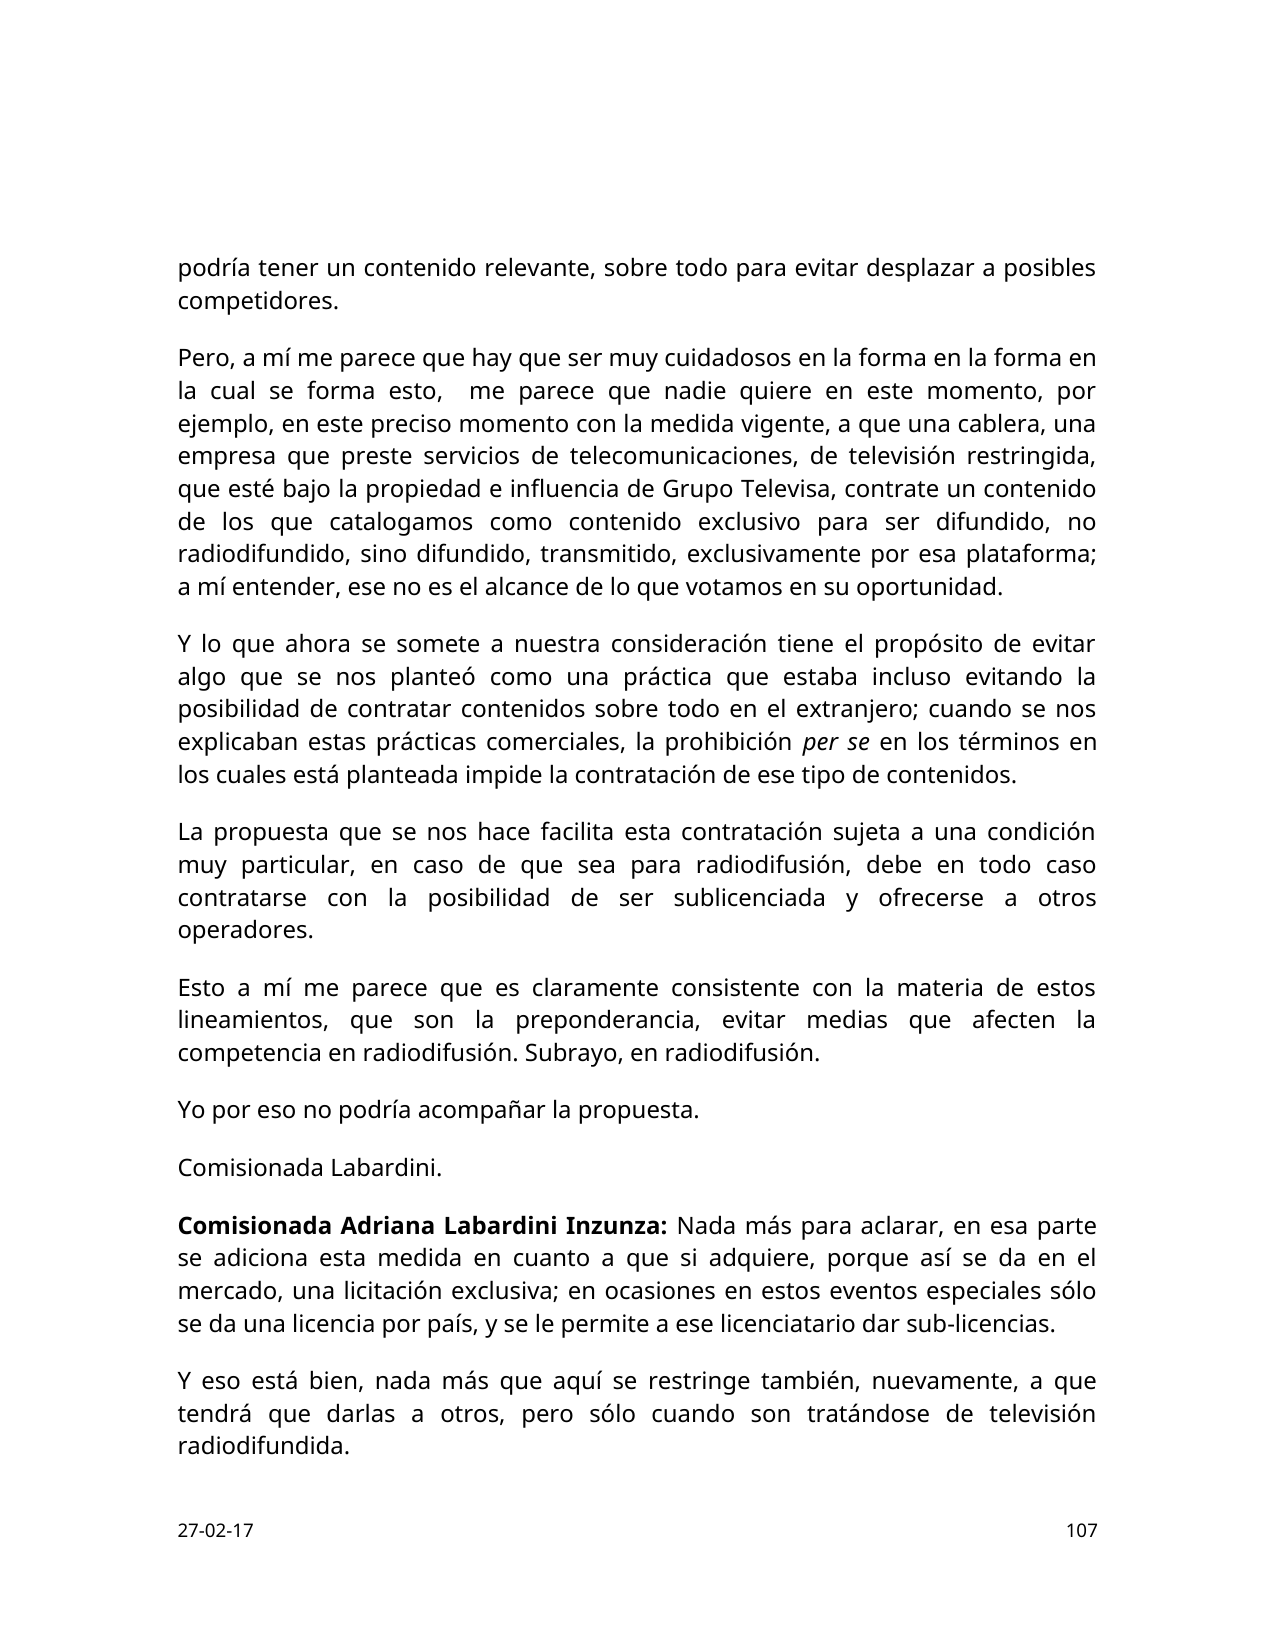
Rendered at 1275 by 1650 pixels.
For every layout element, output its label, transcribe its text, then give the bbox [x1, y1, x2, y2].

text Y lo que ahora se somete a nuestra consideración tiene el propósito de evitar algo que se nos planteó como una práctica que estaba incluso evitando la posibilidad de contratar contenidos sobre todo en el extranjero; cuando se nos explicaban estas prácticas comerciales, la prohibición per se en los términos en los cuales está planteada impide la contratación de ese tipo de contenidos. [177, 627, 1098, 790]
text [177, 251, 1098, 316]
text Comisionada Labardini. [177, 1151, 1098, 1183]
text Esto a mí me parece que es claramente consistente con la materia de estos lineamientos, que son la preponderancia, evitar medias que afecten la competencia en radiodifusión. Subrayo, en radiodifusión. [177, 971, 1098, 1068]
text Comisionada Adriana Labardini Inzunza: Nada más para aclarar, en esa parte se adiciona esta medida en cuanto a que si adquiere, porque así se da en el mercado, una licitación exclusiva; en ocasiones en estos eventos especiales sólo se da una licencia por país, y se le permite a ese licenciatario dar sub-licencias. [177, 1208, 1098, 1339]
text La propuesta que se nos hace facilita esta contratación sujeta a una condición muy particular, en caso de que sea para radiodifusión, debe en todo caso contratarse con la posibilidad de ser sublicenciada y ofrecerse a otros operadores. [177, 815, 1098, 946]
text Pero, a mí me parece que hay que ser muy cuidadosos en la forma en la forma en la cual se forma esto, me parece que nadie quiere en este momento, por ejemplo, en este preciso momento con la medida vigente, a que una cablera, una empresa que preste servicios de telecomunicaciones, de televisión restringida, que esté bajo la propiedad e influencia de Grupo Televisa, contrate un contenido de los que catalogamos como contenido exclusivo para ser difundido, no radiodifundido, sino difundido, transmitido, exclusivamente por esa plataforma; a mí entender, ese no es el alcance de lo que votamos en su oportunidad. [177, 341, 1098, 602]
text Y eso está bien, nada más que aquí se restringe también, nuevamente, a que tendrá que darlas a otros, pero sólo cuando son tratándose de televisión radiodifundida. [177, 1364, 1098, 1462]
text Yo por eso no podría acompañar la propuesta. [177, 1093, 1098, 1126]
